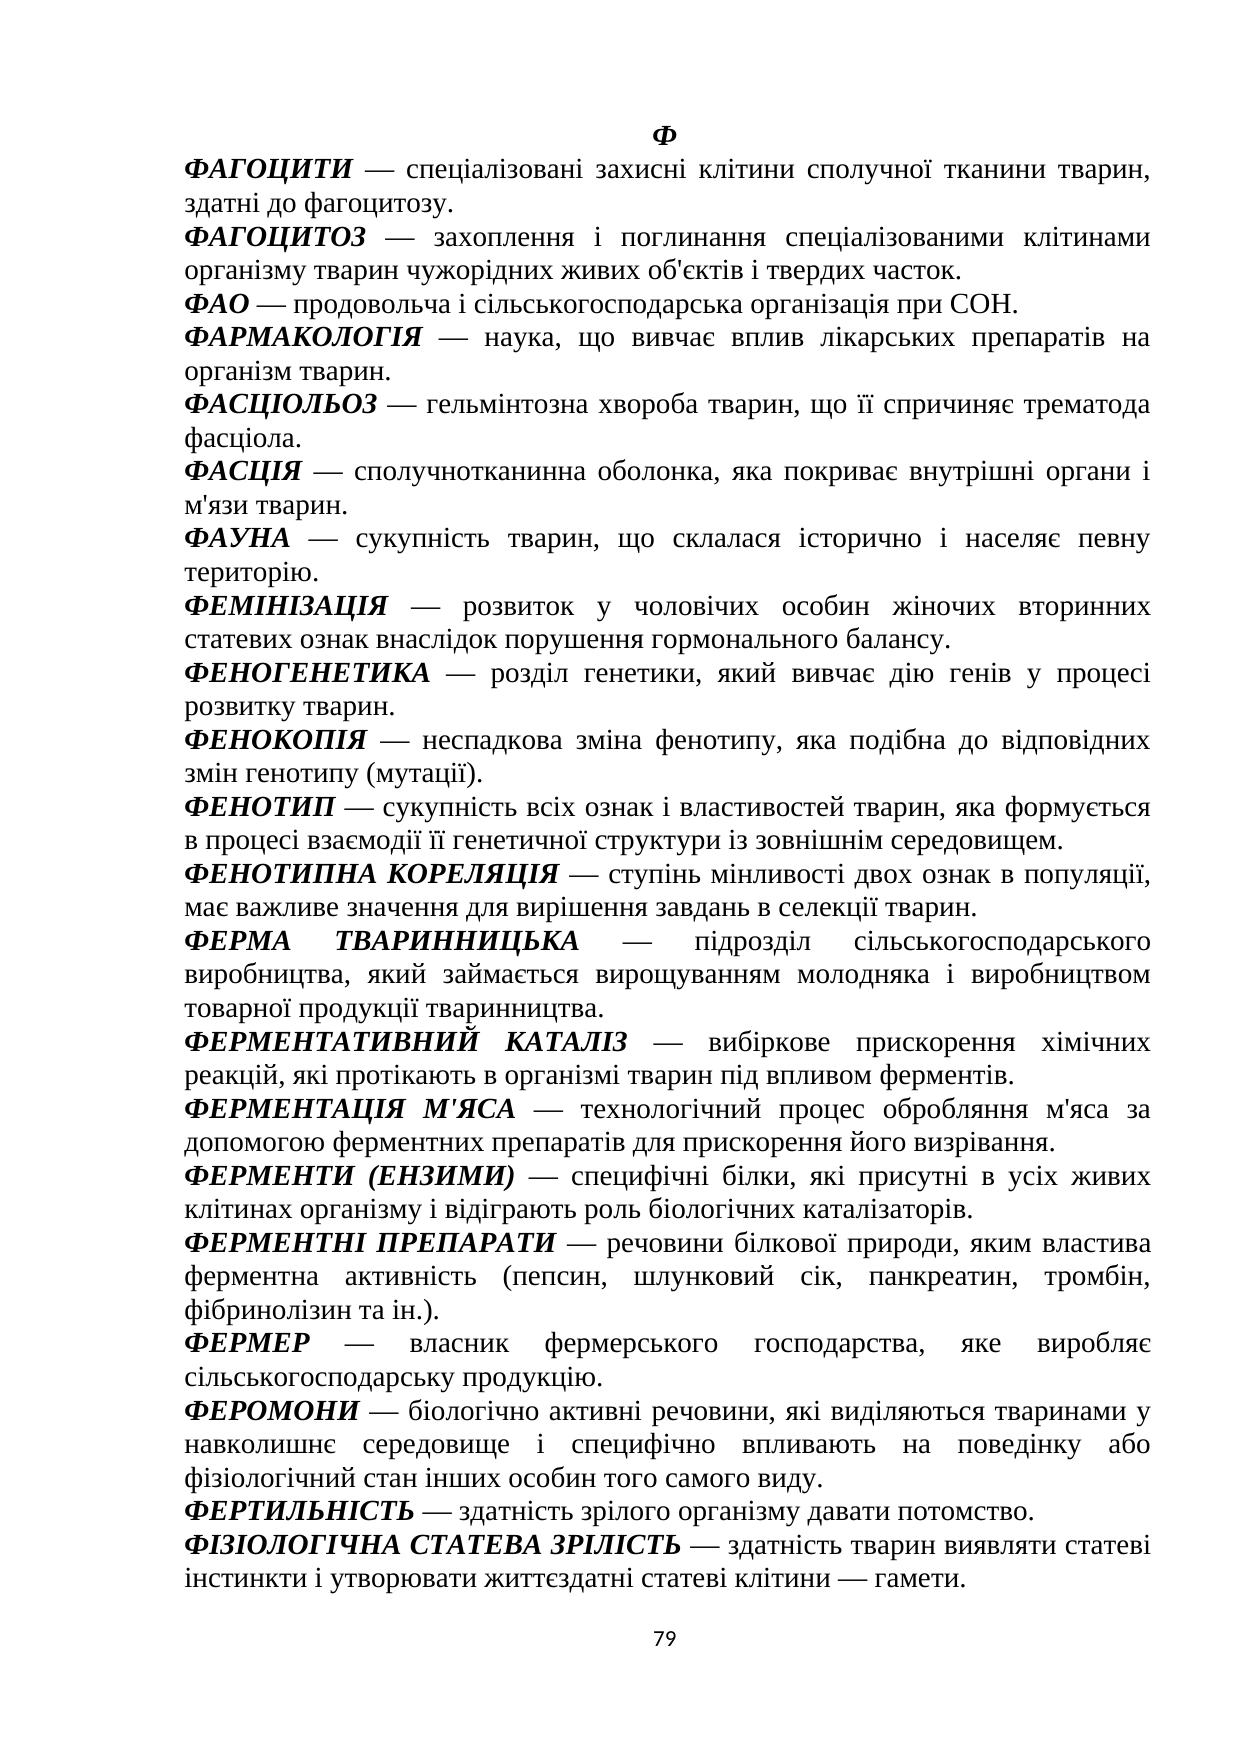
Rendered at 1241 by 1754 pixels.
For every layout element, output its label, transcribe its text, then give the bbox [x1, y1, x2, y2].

text ФЕРТИЛЬНІСТЬ — здатність зрілого організму давати потомство. [184, 1493, 1152, 1527]
text ФАГОЦИТОЗ — захоплення і поглинання спеціалізованими клітинами організму тварин чужорідних живих об'єктів і твердих часток. [184, 219, 1152, 286]
text ФЕНОТИП — сукупність всіх ознак і властивостей тварин, яка формується в процесі взаємодії її генетичної структури із зовнішнім середовищем. [184, 789, 1152, 856]
text ФАСЦІОЛЬОЗ — гельмінтозна хвороба тварин, що її спричиняє трематода фасціола. [184, 386, 1152, 453]
text ФЕМІНІЗАЦІЯ — розвиток у чоловічих особин жіночих вторинних статевих ознак внаслідок порушення гормонального балансу. [184, 588, 1152, 655]
text ФЕРМЕР — власник фермерського господарства, яке виробляє сільськогосподарську продукцію. [184, 1326, 1152, 1393]
text ФЕРОМОНИ — біологічно активні речовини, які виділяються тваринами у навколишнє середовище і специфічно впливають на поведінку або фізіологічний стан інших особин того самого виду. [184, 1393, 1152, 1493]
text Ф [177, 118, 1152, 152]
text ФЕРМЕНТАТИВНИЙ КАТАЛІЗ — вибіркове прискорення хімічних реакцій, які протікають в організмі тварин під впливом ферментів. [184, 1024, 1152, 1091]
text ФЕНОГЕНЕТИКА — розділ генетики, який вивчає дію генів у процесі розвитку тварин. [184, 655, 1152, 722]
text ФЕРМЕНТИ (ЕНЗИМИ) — специфічні білки, які присутні в усіх живих клітинах організму і відіграють роль біологічних каталізаторів. [184, 1158, 1152, 1225]
text ФЕРМА ТВАРИННИЦЬКА — підрозділ сільськогосподарського виробництва, який займається вирощуванням молодняка і виробництвом товарної продукції тваринництва. [184, 923, 1152, 1024]
text ФІЗІОЛОГІЧНА СТАТЕВА ЗРІЛІСТЬ — здатність тварин виявляти статеві інстинкти і утворювати життєздатні статеві клітини — гамети. [184, 1527, 1152, 1594]
text ФЕРМЕНТАЦІЯ М'ЯСА — технологічний процес обробляння м'яса за допомогою ферментних препаратів для прискорення його визрівання. [184, 1091, 1152, 1158]
text ФАСЦІЯ — сполучнотканинна оболонка, яка покриває внутрішні органи і м'язи тварин. [184, 453, 1152, 521]
text ФАГОЦИТИ — спеціалізовані захисні клітини сполучної тканини тварин, здатні до фагоцитозу. [184, 152, 1152, 219]
text ФАРМАКОЛОГІЯ — наука, що вивчає вплив лікарських препаратів на організм тварин. [184, 319, 1152, 386]
text ФАО — продовольча і сільськогосподарська організація при СОН. [184, 286, 1152, 319]
text ФЕНОКОПІЯ — неспадкова зміна фенотипу, яка подібна до відповідних змін генотипу (мутації). [184, 722, 1152, 789]
text ФЕРМЕНТНІ ПРЕПАРАТИ — речовини білкової природи, яким властива ферментна активність (пепсин, шлунковий сік, панкреатин, тромбін, фібринолізин та ін.). [184, 1225, 1152, 1326]
text ФАУНА — сукупність тварин, що склалася історично і населяє певну територію. [184, 521, 1152, 588]
text ФЕНОТИПНА КОРЕЛЯЦІЯ — ступінь мінливості двох ознак в популяції, має важливе значення для вирішення завдань в селекції тварин. [184, 856, 1152, 923]
